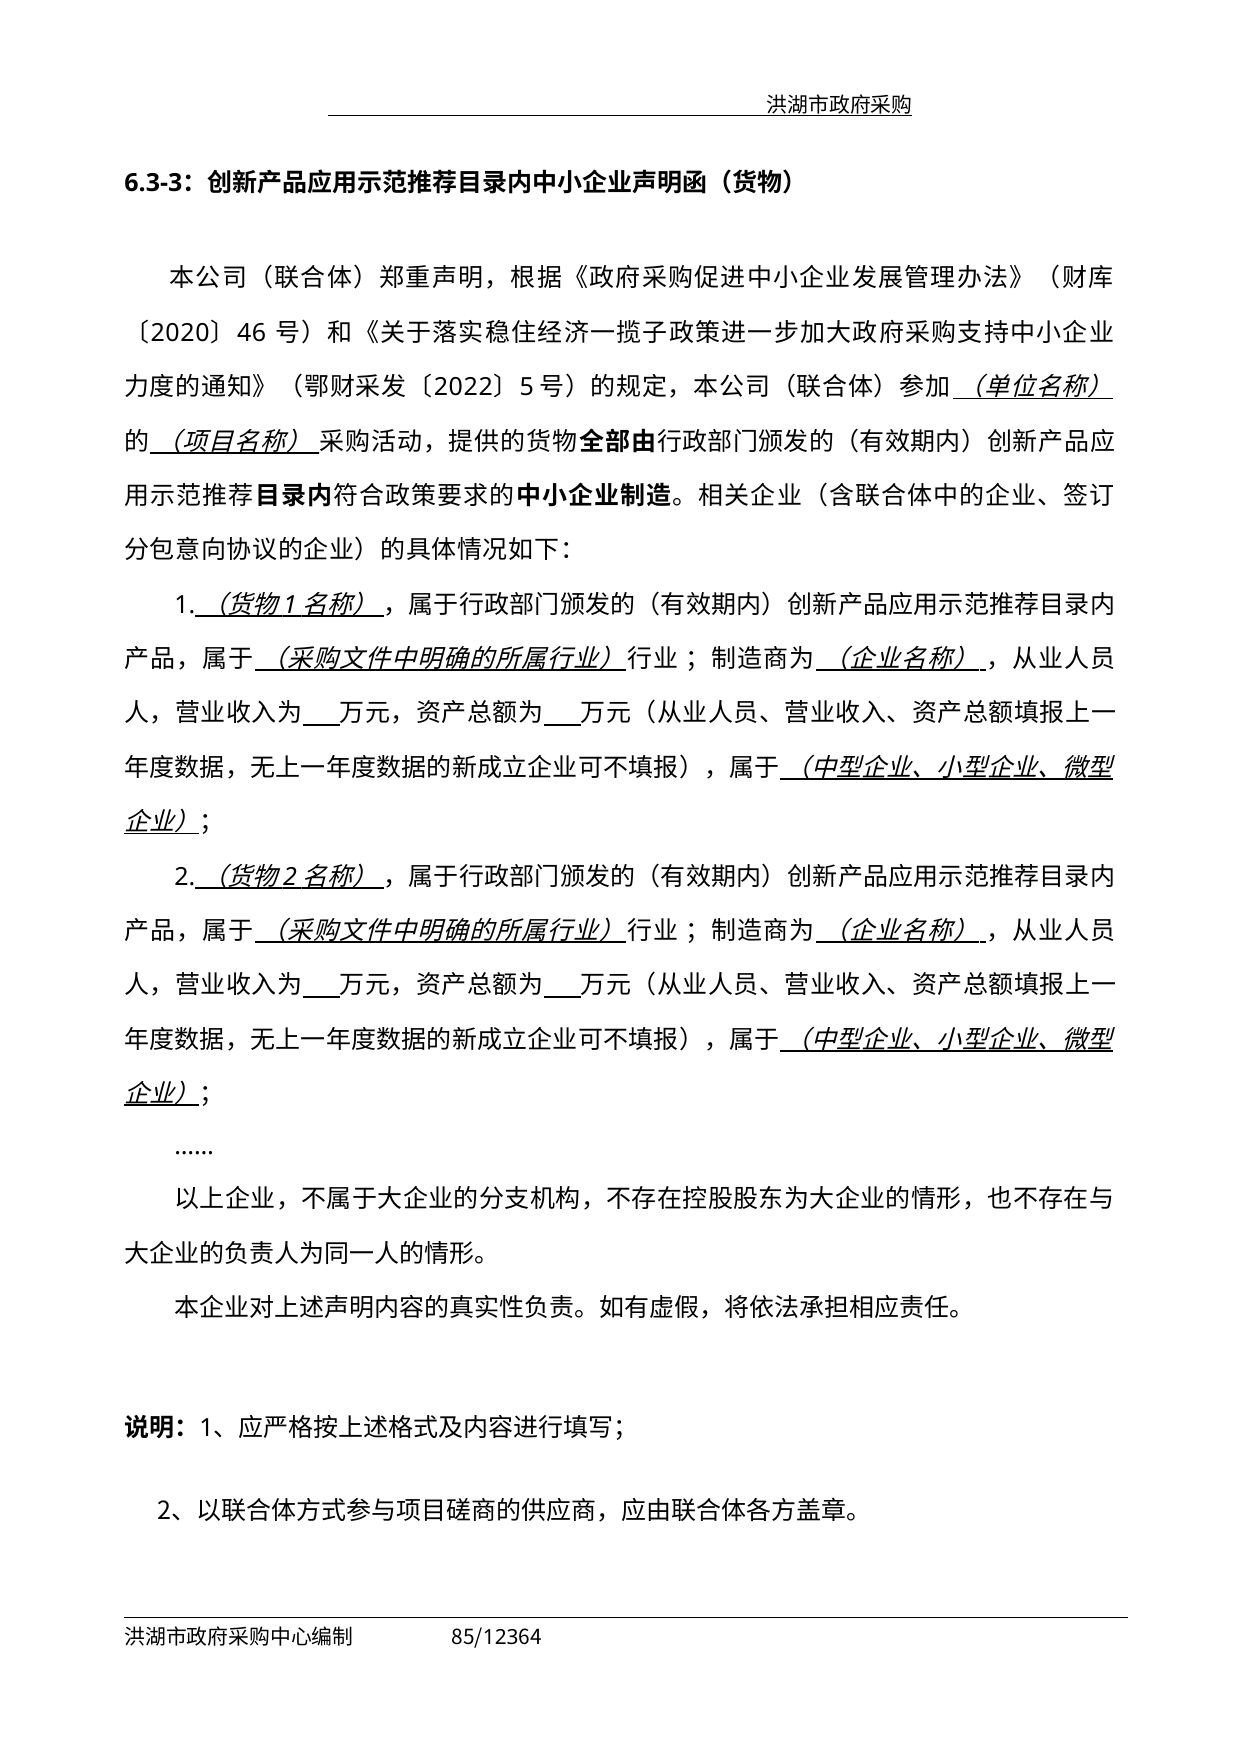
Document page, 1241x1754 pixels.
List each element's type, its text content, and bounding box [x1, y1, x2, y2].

subtitle 6.3-3：创新产品应用示范推荐目录内中小企业声明函（货物） [124, 148, 1116, 213]
text 2. （货物2名称） ，属于行政部门颁发的（有效期内）创新产品应用示范推荐目录内产品，属于 （采购文件中明确的所属行业）行业 ；制造商为 （企业名称） ，从业人员 人，营业收入为 万元，资产总额为 万元（从业人员、营业收入、资产总额填报上一年度数据，无上一年度数据的新成立企业可不填报），属于 （中型企业、小型企业、微型企业）； [124, 856, 1116, 1110]
text 说明：1、应严格按上述格式及内容进行填写； [124, 1393, 1116, 1458]
text 2、以联合体方式参与项目磋商的供应商，应由联合体各方盖章。 [124, 1476, 1116, 1541]
text 1. （货物1名称） ，属于行政部门颁发的（有效期内）创新产品应用示范推荐目录内产品，属于 （采购文件中明确的所属行业）行业 ；制造商为 （企业名称） ，从业人员 人，营业收入为 万元，资产总额为 万元（从业人员、营业收入、资产总额填报上一年度数据，无上一年度数据的新成立企业可不填报），属于 （中型企业、小型企业、微型企业）； [124, 584, 1116, 838]
text 本公司（联合体）郑重声明，根据《政府采购促进中小企业发展管理办法》（财库〔2020〕46 号）和《关于落实稳住经济一揽子政策进一步加大政府采购支持中小企业力度的通知》（鄂财采发〔2022〕5号）的规定，本公司（联合体）参加 （单位名称） 的 （项目名称） 采购活动，提供的货物全部由行政部门颁发的（有效期内）创新产品应用示范推荐目录内符合政策要求的中小企业制造。相关企业（含联合体中的企业、签订分包意向协议的企业）的具体情况如下： [124, 258, 1116, 566]
text 以上企业，不属于大企业的分支机构，不存在控股股东为大企业的情形，也不存在与大企业的负责人为同一人的情形。 [124, 1179, 1116, 1269]
text …… [124, 1128, 1116, 1162]
text 本企业对上述声明内容的真实性负责。如有虚假，将依法承担相应责任。 [174, 1288, 1116, 1324]
